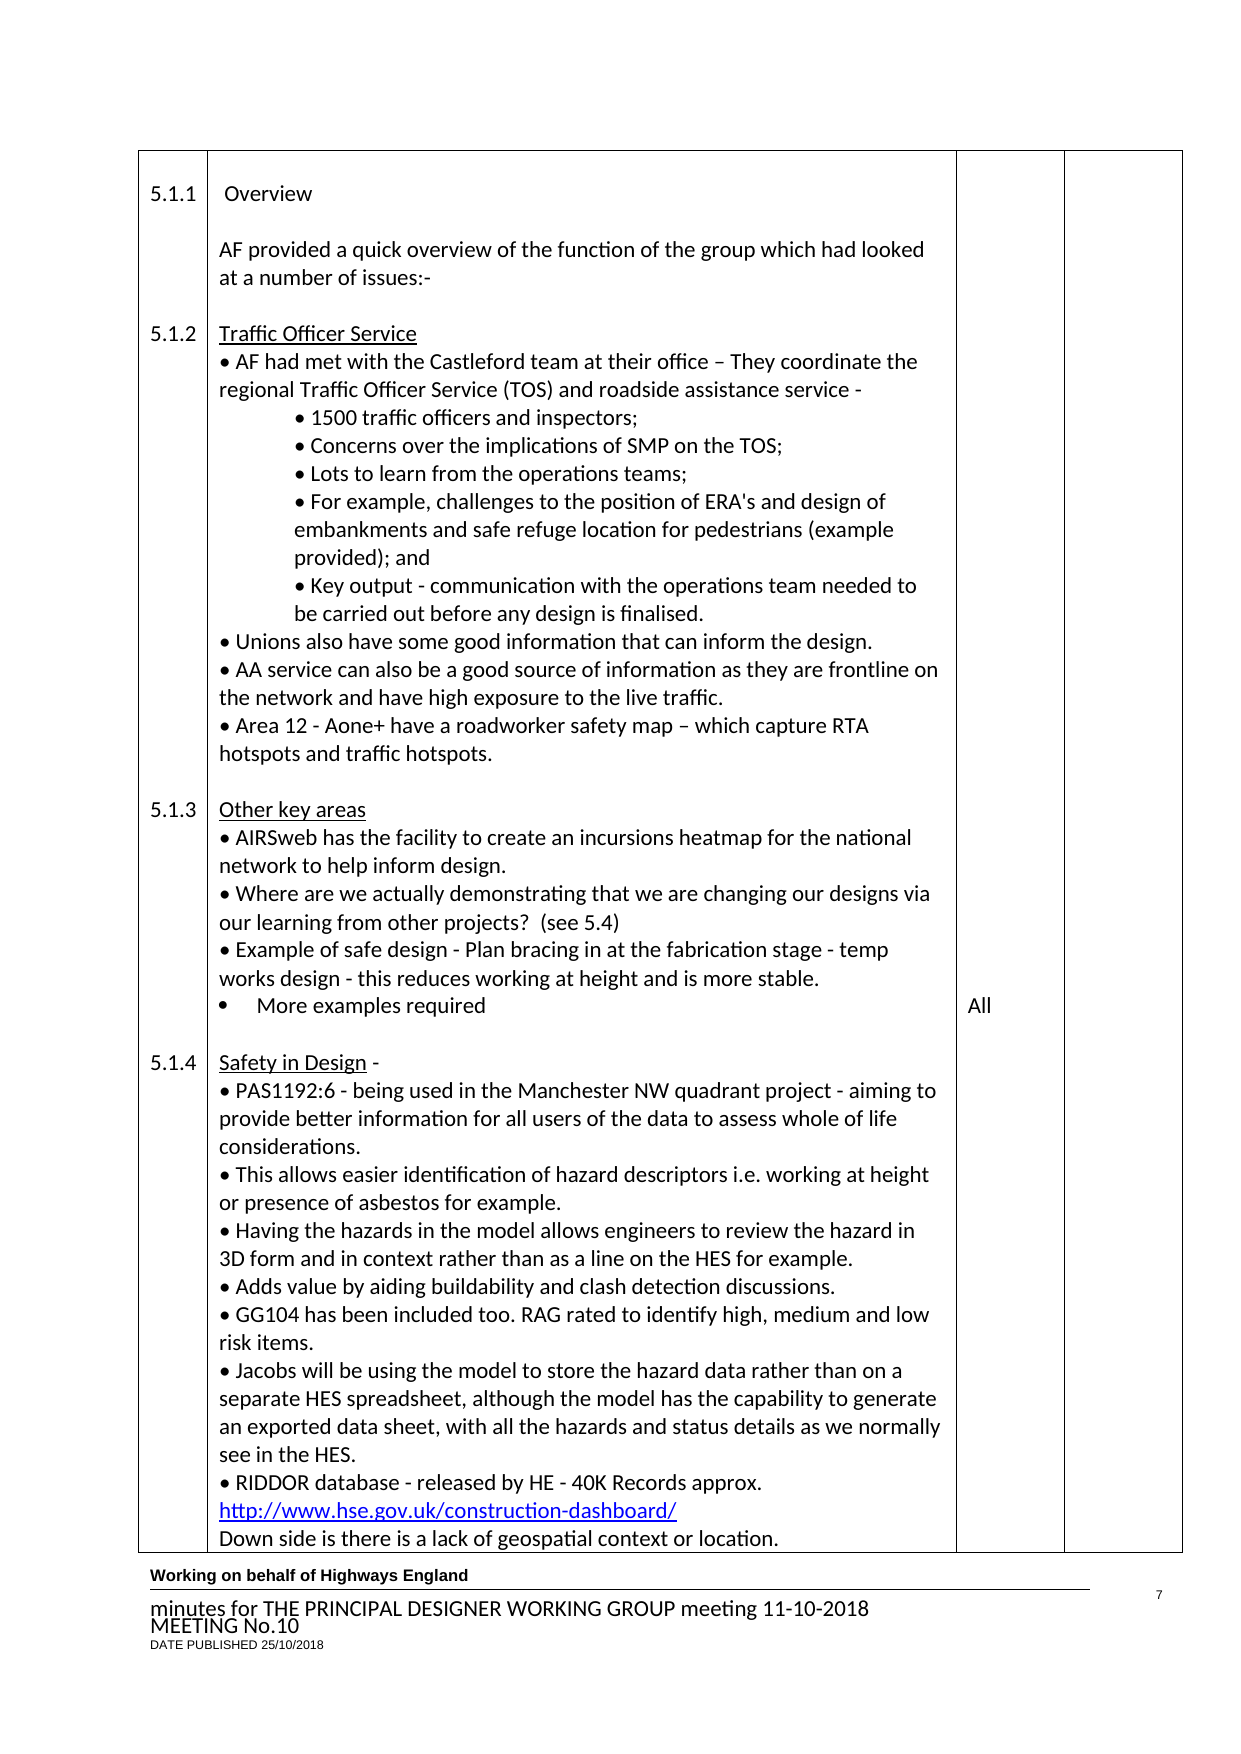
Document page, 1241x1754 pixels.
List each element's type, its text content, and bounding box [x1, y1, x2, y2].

table_cell [1065, 151, 1182, 1552]
table_cell All [957, 151, 1064, 1552]
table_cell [208, 151, 956, 1552]
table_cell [139, 151, 207, 1552]
